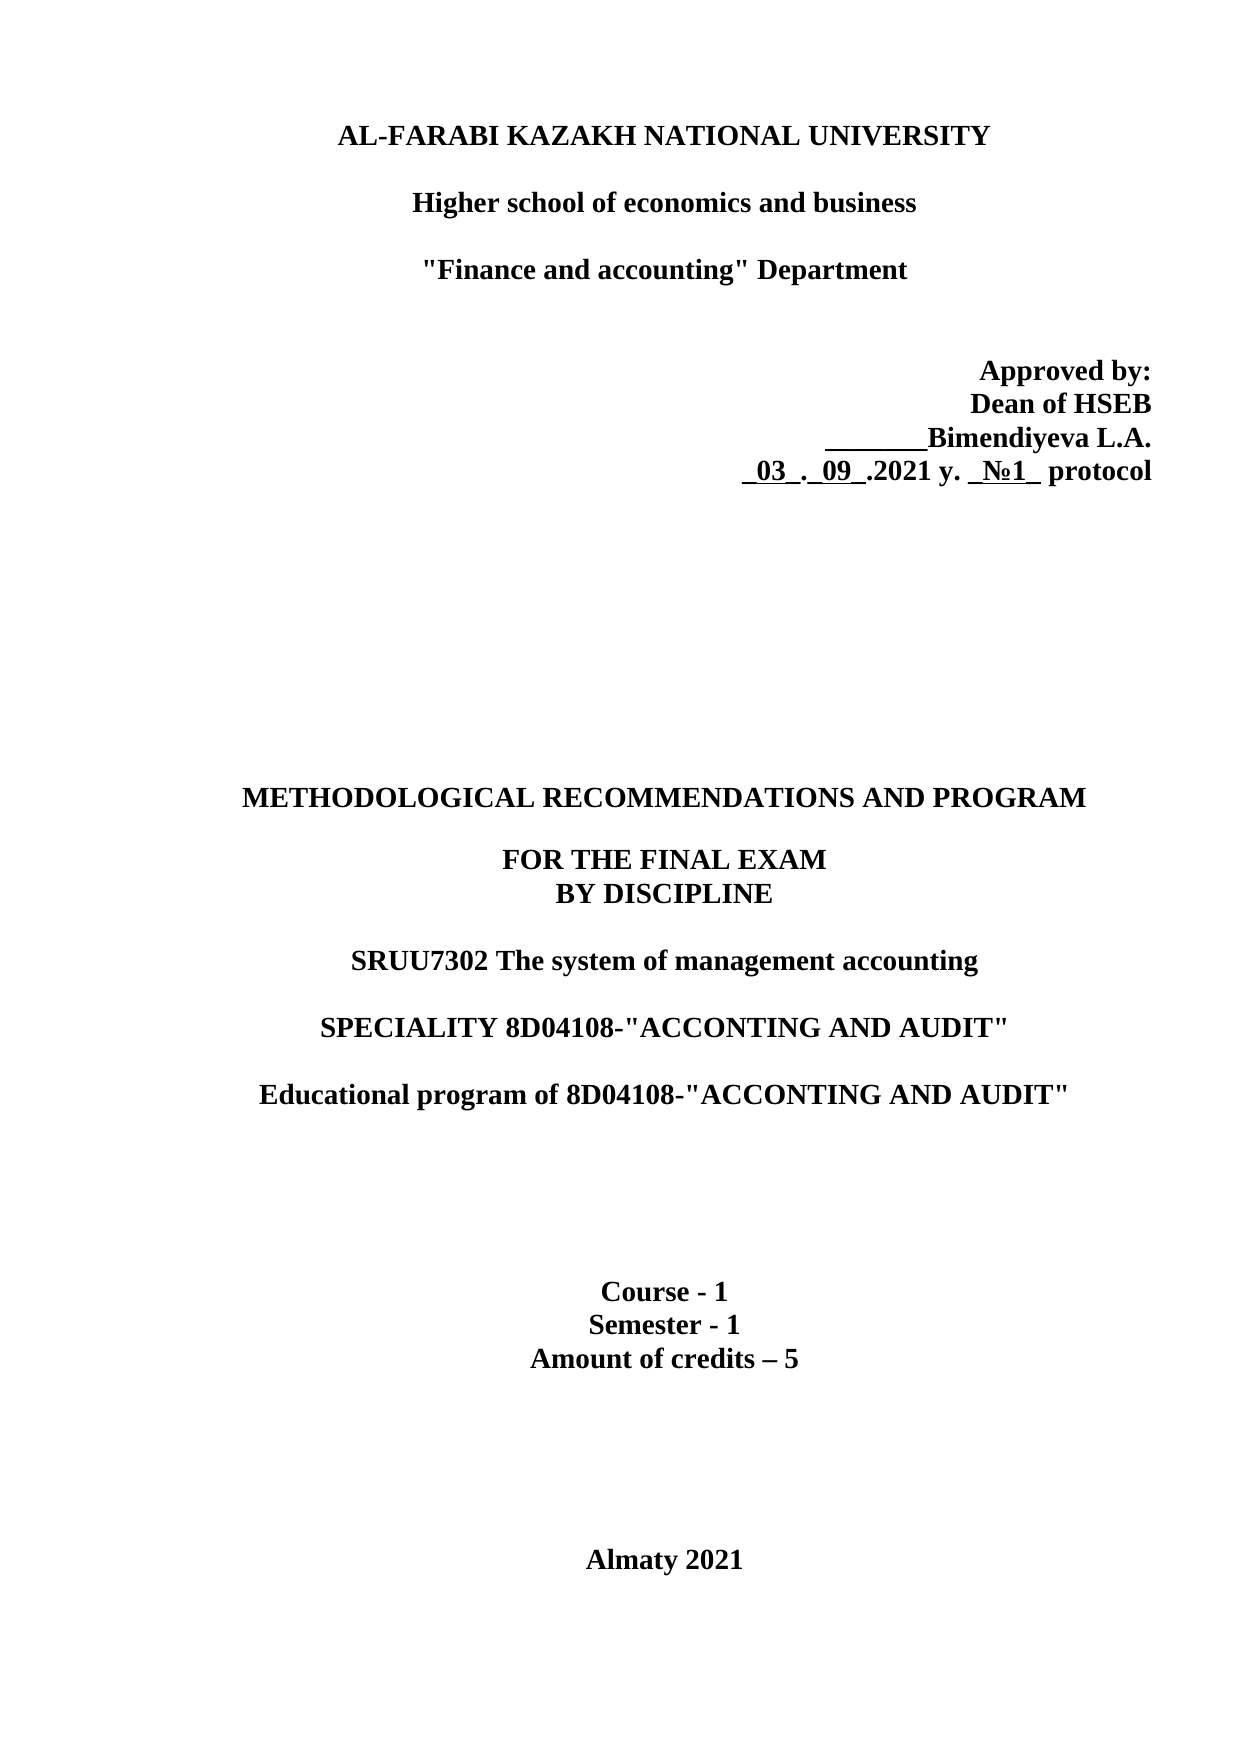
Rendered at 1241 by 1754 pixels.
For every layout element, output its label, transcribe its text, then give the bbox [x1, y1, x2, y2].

text FOR THE FINAL EXAM [177, 842, 1152, 876]
text Dean of HSEB _______Bimendiyeva L.A. [177, 386, 1152, 453]
text SPECIALITY 8D04108-"ACCONTING AND AUDIT" [177, 1010, 1152, 1044]
text Almaty 2021 [177, 1542, 1152, 1576]
text SRUU7302 The system of management accounting [177, 943, 1152, 977]
text Educational program of 8D04108-"ACCONTING AND AUDIT" [177, 1077, 1152, 1111]
text Course - 1 [177, 1274, 1152, 1307]
text METHODOLOGICAL RECOMMENDATIONS AND PROGRAM [177, 780, 1152, 813]
text _03_._09_.2021 y. _№1_ protocol [177, 453, 1152, 487]
text BY DISCIPLINE [177, 876, 1152, 909]
text Higher school of economics and business [177, 185, 1152, 219]
text "Finance and accounting" Department [177, 252, 1152, 286]
text Amount of credits – 5 [177, 1341, 1152, 1374]
text AL-FARABI KAZAKH NATIONAL UNIVERSITY [177, 118, 1152, 152]
text Semester - 1 [177, 1307, 1152, 1341]
text Approved by: [177, 353, 1152, 386]
